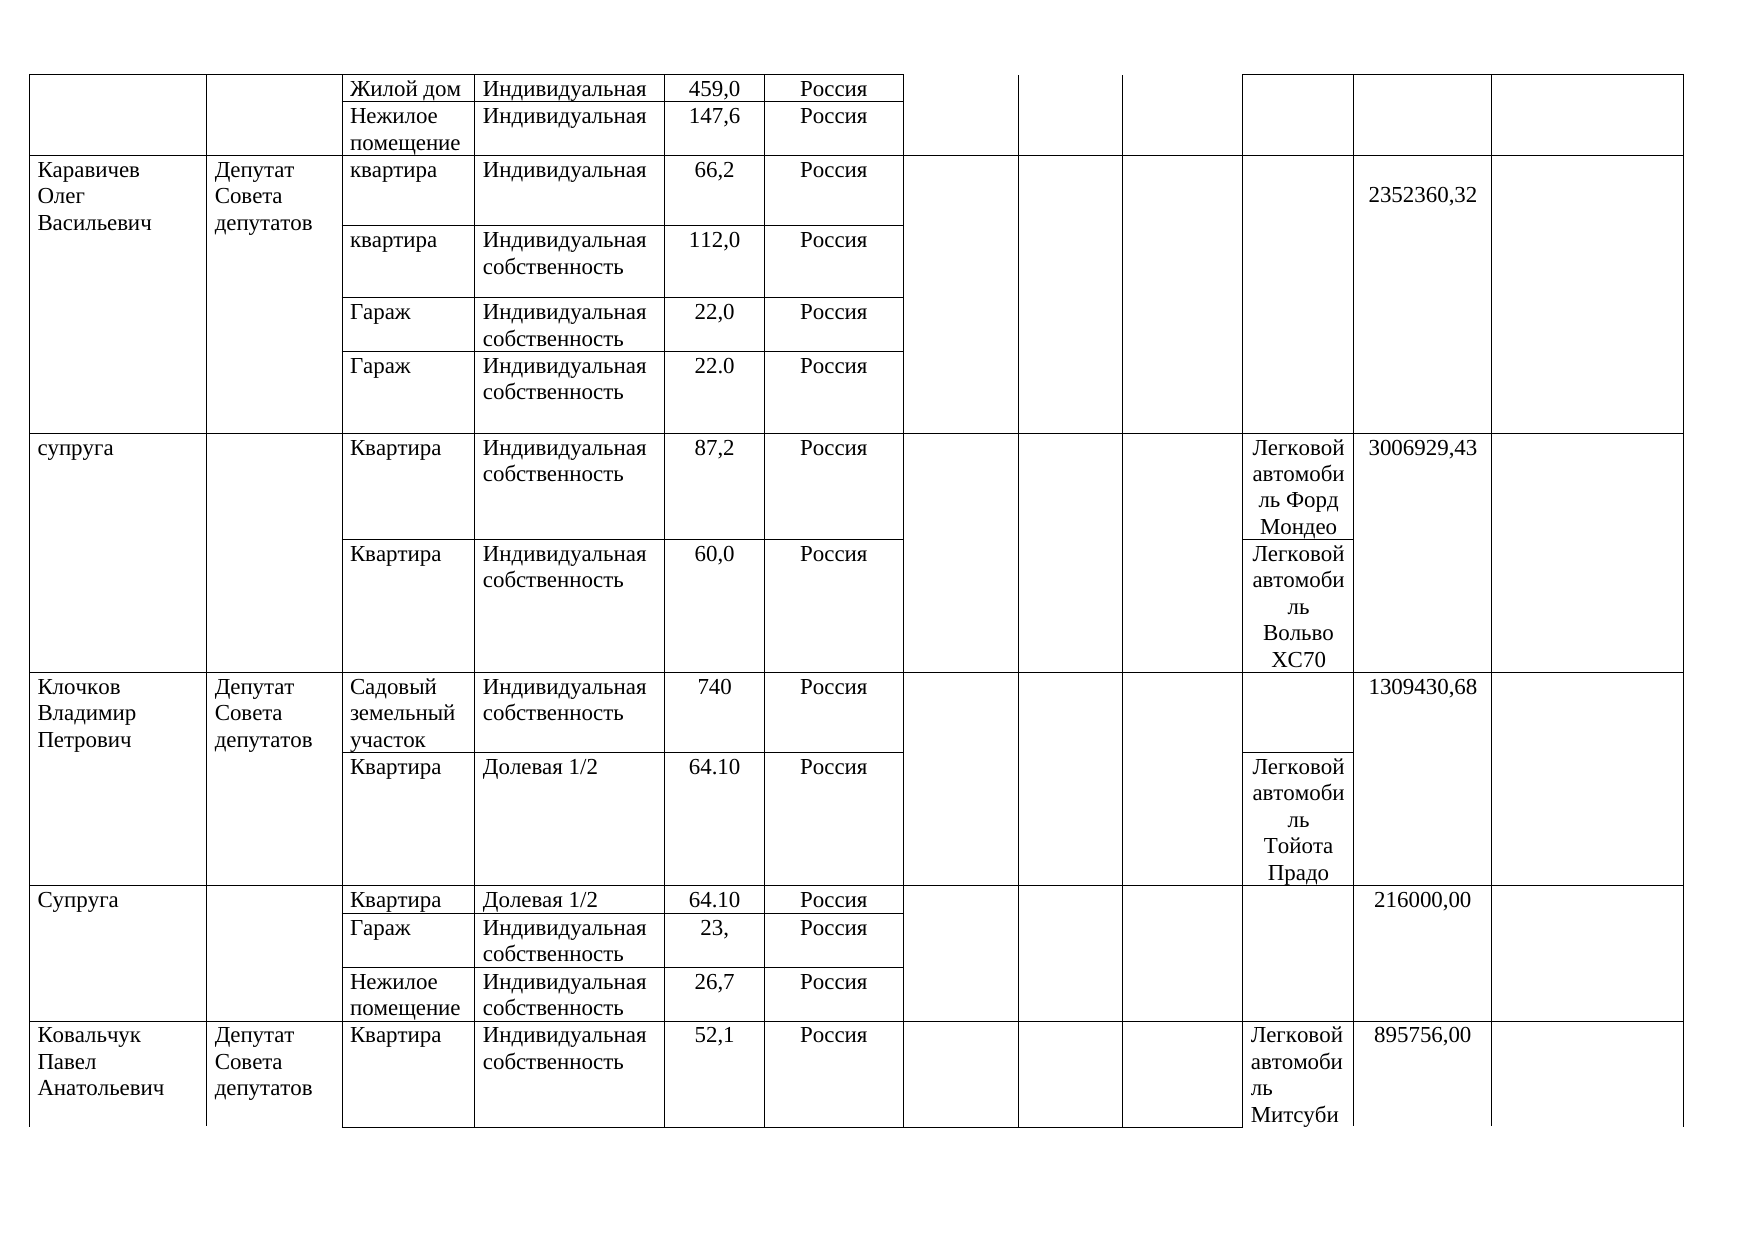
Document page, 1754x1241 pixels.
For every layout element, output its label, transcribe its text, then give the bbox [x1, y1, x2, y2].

table_cell [904, 673, 1018, 885]
table_cell квартира [343, 226, 474, 297]
table_cell Легковой автомобиль Вольво ХС70 [1243, 540, 1353, 672]
table_cell Индивидуальная собственность [475, 434, 664, 539]
table_cell Россия [765, 298, 903, 351]
table_cell 459,0 [665, 75, 764, 101]
table_cell Россия [765, 156, 903, 225]
table_cell Россия [765, 914, 903, 967]
table_cell [207, 886, 342, 1021]
table_cell [1491, 1022, 1683, 1127]
table_cell Россия [765, 540, 903, 672]
table_cell Россия [765, 886, 903, 913]
table_cell 2352360,32 [1354, 156, 1491, 433]
table_cell Клочков Владимир Петрович [30, 673, 206, 885]
table_cell 3006929,43 [1354, 434, 1491, 672]
table_cell Жилой дом [343, 75, 474, 101]
table_cell Индивидуальная [475, 75, 664, 101]
table_cell 23, [665, 914, 764, 967]
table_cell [1243, 1022, 1354, 1127]
table_cell Россия [765, 434, 903, 539]
table_cell [1019, 886, 1122, 1021]
table_cell Квартира [343, 434, 474, 539]
table_cell [1019, 434, 1122, 672]
table_cell Квартира [343, 1022, 474, 1127]
table_cell Индивидуальная [475, 156, 664, 225]
table_cell Россия [765, 753, 903, 885]
table_cell Садовый земельный участок [343, 673, 474, 752]
table_cell Индивидуальная собственность [475, 298, 664, 351]
table_cell [1243, 156, 1353, 433]
table_cell [1492, 156, 1683, 433]
table_cell [207, 434, 342, 672]
table_cell Россия [765, 226, 903, 297]
table_cell 52,1 [665, 1022, 764, 1127]
table_cell [904, 434, 1018, 672]
table_cell 26,7 [665, 968, 764, 1021]
table_cell Россия [765, 352, 903, 433]
table_cell Индивидуальная собственность [475, 673, 664, 752]
table_cell 112,0 [665, 226, 764, 297]
table_cell 64.10 [665, 753, 764, 885]
table_cell [1123, 156, 1242, 433]
table_cell супруга [30, 434, 206, 672]
table_cell [1123, 1022, 1242, 1127]
table_cell 22.0 [665, 352, 764, 433]
table_cell 147,6 [665, 102, 764, 155]
table_cell Квартира [343, 540, 474, 672]
table_cell Россия [765, 673, 903, 752]
table_cell Индивидуальная [475, 102, 664, 155]
table_cell [1019, 1022, 1122, 1127]
table_cell Квартира [343, 886, 474, 913]
table_cell 895756,00 [1354, 1022, 1491, 1127]
table_cell 22,0 [665, 298, 764, 351]
table_cell Нежилое помещение [343, 968, 474, 1021]
table_cell 64.10 [665, 886, 764, 913]
table_cell Гараж [343, 914, 474, 967]
table_cell 87,2 [665, 434, 764, 539]
table_cell 216000,00 [1354, 886, 1491, 1021]
table_cell 1309430,68 [1354, 673, 1491, 885]
table_cell Каравичев Олег Васильевич [30, 156, 206, 433]
table_cell Легковой автомобиль Форд Мондео [1243, 434, 1353, 539]
table_cell Гараж [343, 298, 474, 351]
table_cell Нежилое помещение [343, 102, 474, 155]
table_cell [475, 1022, 664, 1127]
table_cell Депутат Совета депутатов [207, 156, 342, 433]
table_cell Квартира [343, 753, 474, 885]
table_cell [1019, 673, 1122, 885]
table_cell Индивидуальная собственность [475, 968, 664, 1021]
table_cell Россия [765, 968, 903, 1021]
table_cell [1019, 156, 1122, 433]
table_cell [1492, 434, 1683, 672]
table_cell Россия [765, 102, 903, 155]
table_cell Индивидуальная собственность [475, 226, 664, 297]
table_cell 60,0 [665, 540, 764, 672]
table_cell Россия [765, 75, 903, 101]
table_cell [1243, 673, 1353, 752]
table_cell Депутат Совета депутатов [207, 673, 342, 885]
table_cell [904, 1022, 1018, 1127]
table_cell [1123, 673, 1242, 885]
table_cell Индивидуальная собственность [475, 914, 664, 967]
table_cell Легковой автомобиль Тойота Прадо [1243, 753, 1353, 885]
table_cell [207, 1022, 342, 1127]
table_cell 740 [665, 673, 764, 752]
table_cell [904, 886, 1018, 1021]
table_cell [1243, 886, 1353, 1021]
table_cell Долевая 1/2 [475, 886, 664, 913]
table_cell [904, 156, 1018, 433]
table_cell Супруга [30, 886, 206, 1021]
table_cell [30, 1022, 207, 1127]
table_cell [1123, 434, 1242, 672]
table_cell [1492, 886, 1683, 1021]
table_cell Гараж [343, 352, 474, 433]
table_cell Индивидуальная собственность [475, 540, 664, 672]
table_cell Долевая 1/2 [475, 753, 664, 885]
table_cell [1492, 673, 1683, 885]
table_cell 66,2 [665, 156, 764, 225]
table_cell Индивидуальная собственность [475, 352, 664, 433]
table_cell квартира [343, 156, 474, 225]
table_cell Россия [765, 1022, 903, 1127]
table_cell [1123, 886, 1242, 1021]
